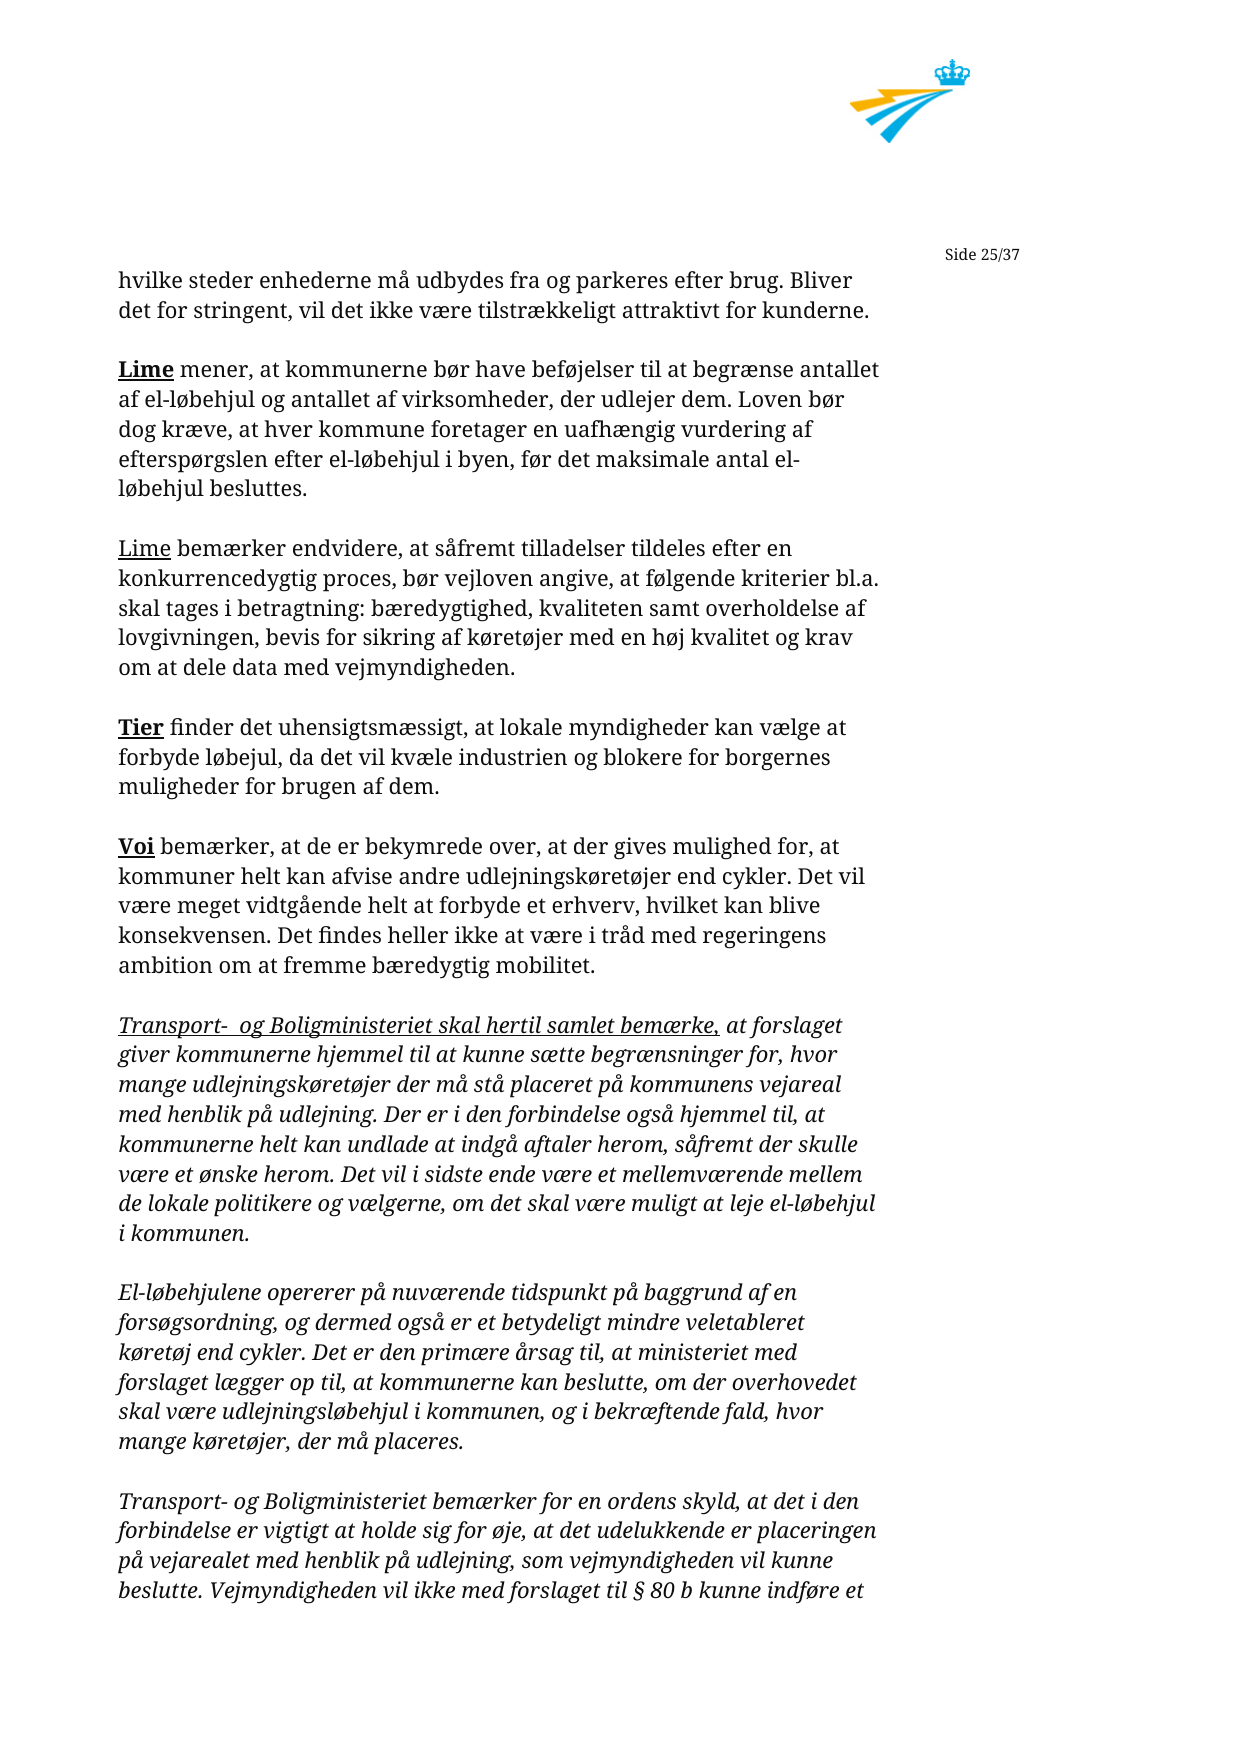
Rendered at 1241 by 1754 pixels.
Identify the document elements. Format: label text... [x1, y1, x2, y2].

text Lime bemærker endvidere, at såfremt tilladelser tildeles efter en konkurrencedygtig proces, bør vejloven angive, at følgende kriterier bl.a. skal tages i betragtning: bæredygtighed, kvaliteten samt overholdelse af lovgivningen, bevis for sikring af køretøjer med en høj kvalitet og krav om at dele data med vejmyndigheden. [118, 533, 886, 682]
text El-løbehjulene opererer på nuværende tidspunkt på baggrund af en forsøgsordning, og dermed også er et betydeligt mindre veletableret køretøj end cykler. Det er den primære årsag til, at ministeriet med forslaget lægger op til, at kommunerne kan beslutte, om der overhovedet skal være udlejningsløbehjul i kommunen, og i bekræftende fald, hvor mange køretøjer, der må placeres. [118, 1277, 886, 1456]
picture [954, 69, 961, 78]
text Transport- og Boligministeriet skal hertil samlet bemærke, at forslaget giver kommunerne hjemmel til at kunne sætte begrænsninger for, hvor mange udlejningskøretøjer der må stå placeret på kommunens vejareal med henblik på udlejning. Der er i den forbindelse også hjemmel til, at kommunerne helt kan undlade at indgå aftaler herom, såfremt der skulle være et ønske herom. Det vil i sidste ende være et mellemværende mellem de lokale politikere og vælgerne, om det skal være muligt at leje el-løbehjul i kommunen. [118, 1009, 886, 1248]
text Voi bemærker, at de er bekymrede over, at der gives mulighed for, at kommuner helt kan afvise andre udlejningskøretøjer end cykler. Det vil være meget vidtgående helt at forbyde et erhverv, hvilket kan blive konsekvensen. Det findes heller ikke at være i tråd med regeringens ambition om at fremme bæredygtig mobilitet. [118, 831, 886, 980]
text Tier finder det uhensigtsmæssigt, at lokale myndigheder kan vælge at forbyde løbejul, da det vil kvæle industrien og blokere for borgernes muligheder for brugen af dem. [118, 712, 886, 801]
text Lime mener, at kommunerne bør have beføjelser til at begrænse antallet af el-løbehjul og antallet af virksomheder, der udlejer dem. Loven bør dog kræve, at hver kommune foretager en uafhængig vurdering af efterspørgslen efter el-løbehjul i byen, før det maksimale antal el-løbehjul besluttes. [118, 354, 886, 503]
picture [850, 59, 970, 143]
